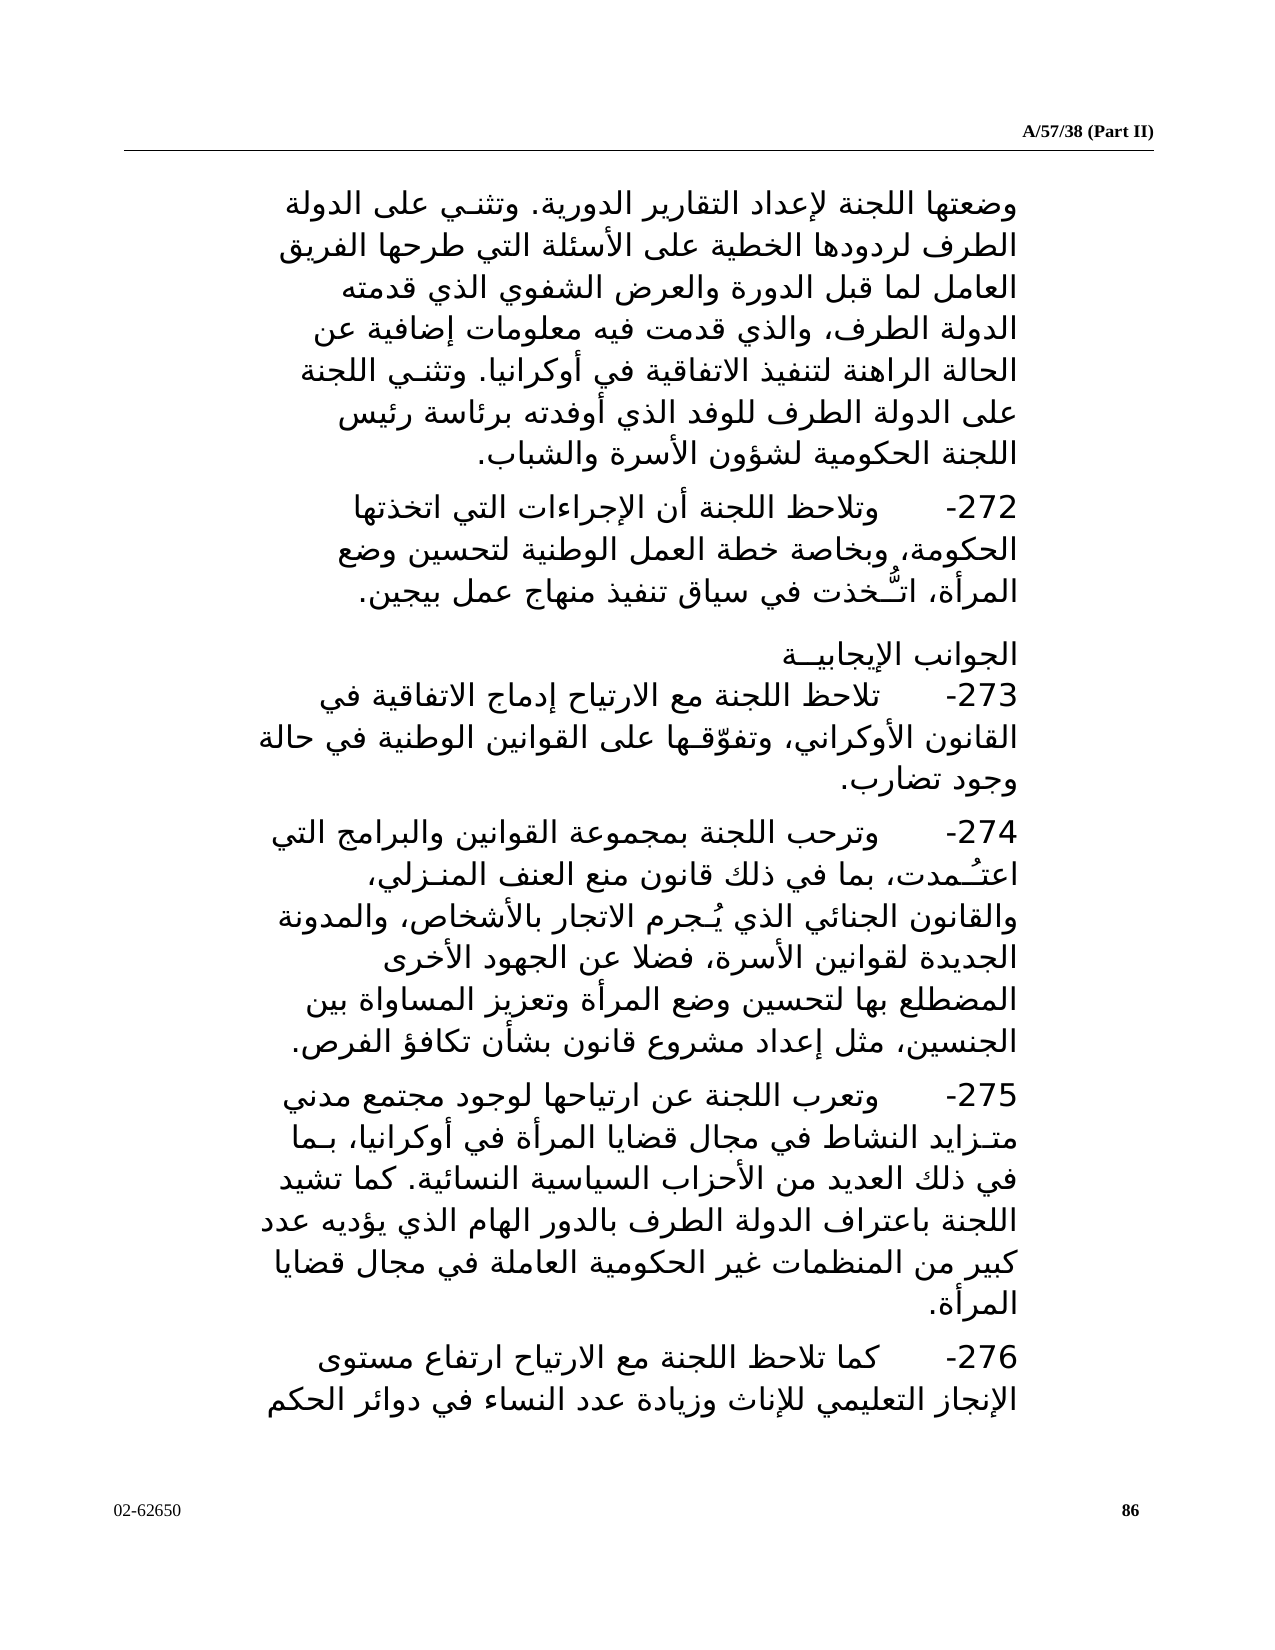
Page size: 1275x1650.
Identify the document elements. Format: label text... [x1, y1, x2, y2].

text 275- وتعرب اللجنة عن ارتياحها لوجود مجتمع مدني متـزايد النشاط في مجال قضايا المرأة في أوكرانيا، بـما في ذلك العديد من الأحزاب السياسية النسائية. كما تشيد اللجنة باعتراف الدولة الطرف بالدور الهام الذي يؤديه عدد كبير من المنظمات غير الحكومية العاملة في مجال قضايا المرأة. [256, 1073, 1018, 1323]
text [256, 181, 1018, 473]
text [256, 1336, 1018, 1419]
text 272- وتلاحظ اللجنة أن الإجراءات التي اتخذتها الحكومة، وبخاصة خطة العمل الوطنية لتحسين وضع المرأة، اتـُّـخذت في سياق تنفيذ منهاج عمل بيجين. [256, 486, 1018, 611]
text 274- وترحب اللجنة بمجموعة القوانين والبرامج التي اعتـُـمدت، بما في ذلك قانون منع العنف المنـزلي، والقانون الجنائي الذي يُـجرم الاتجار بالأشخاص، والمدونة الجديدة لقوانين الأسرة، فضلا عن الجهود الأخرى المضطلع بها لتحسين وضع المرأة وتعزيز المساواة بين الجنسين، مثل إعداد مشروع قانون بشأن تكافؤ الفرص. [256, 811, 1018, 1061]
text 273- تلاحظ اللجنة مع الارتياح إدماج الاتفاقية في القانون الأوكراني، وتفوّقـها على القوانين الوطنية في حالة وجود تضارب. [256, 673, 1018, 798]
text الجوانب الإيجابيــة [256, 636, 1151, 673]
